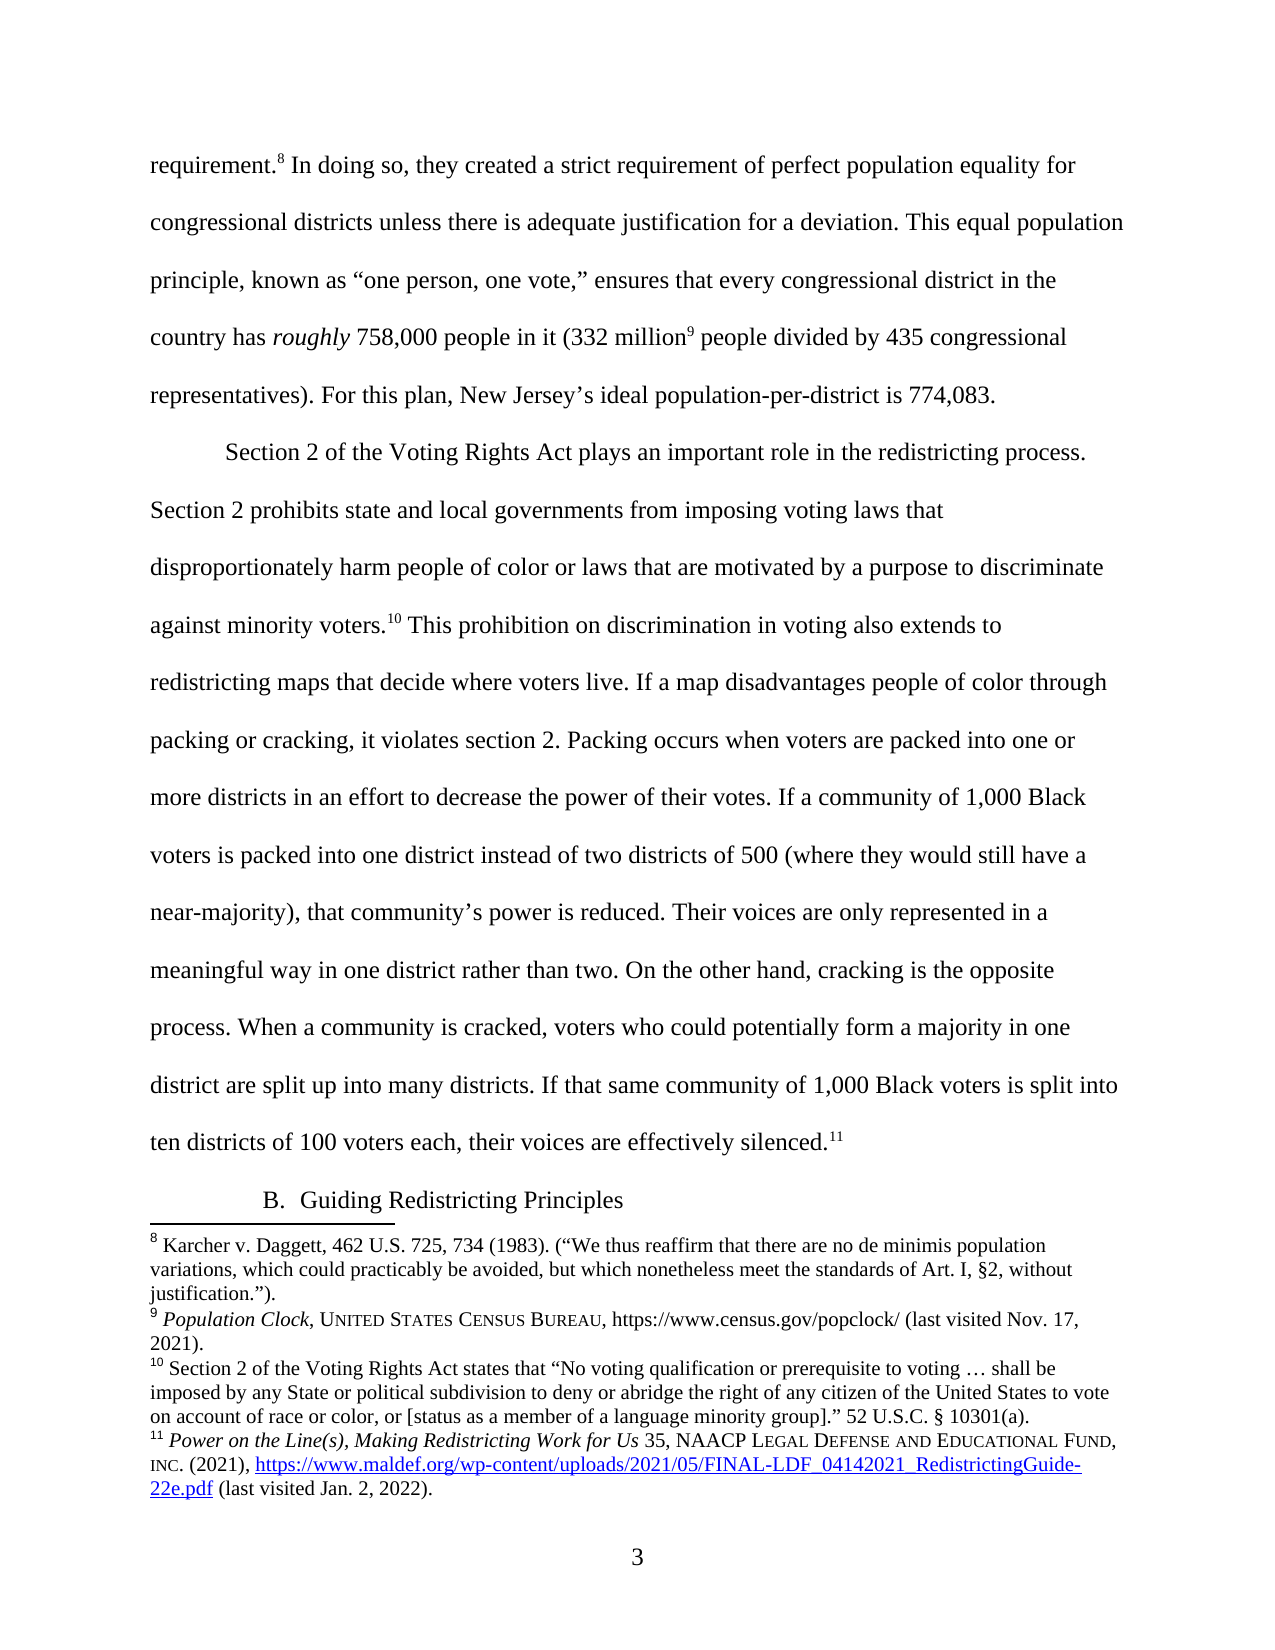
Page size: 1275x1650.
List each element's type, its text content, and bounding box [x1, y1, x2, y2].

text Section 2 of the Voting Rights Act plays an important role in the redistricting process. Section 2 prohibits state and local governments from imposing voting laws that disproportionately harm people of color or laws that are motivated by a purpose to discriminate against minority voters. This prohibition on discrimination in voting also extends to redistricting maps that decide where voters live. If a map disadvantages people of color through packing or cracking, it violates section 2. Packing occurs when voters are packed into one or more districts in an effort to decrease the power of their votes. If a community of 1,000 Black voters is packed into one district instead of two districts of 500 (where they would still have a near-majority), that community’s power is reduced. Their voices are only represented in a meaningful way in one district rather than two. On the other hand, cracking is the opposite process. When a community is cracked, voters who could potentially form a majority in one district are split up into many districts. If that same community of 1,000 Black voters is split into ten districts of 100 voters each, their voices are effectively silenced. [150, 437, 1125, 1156]
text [150, 150, 1125, 409]
list Guiding Redistricting Principles [262, 1185, 1125, 1214]
